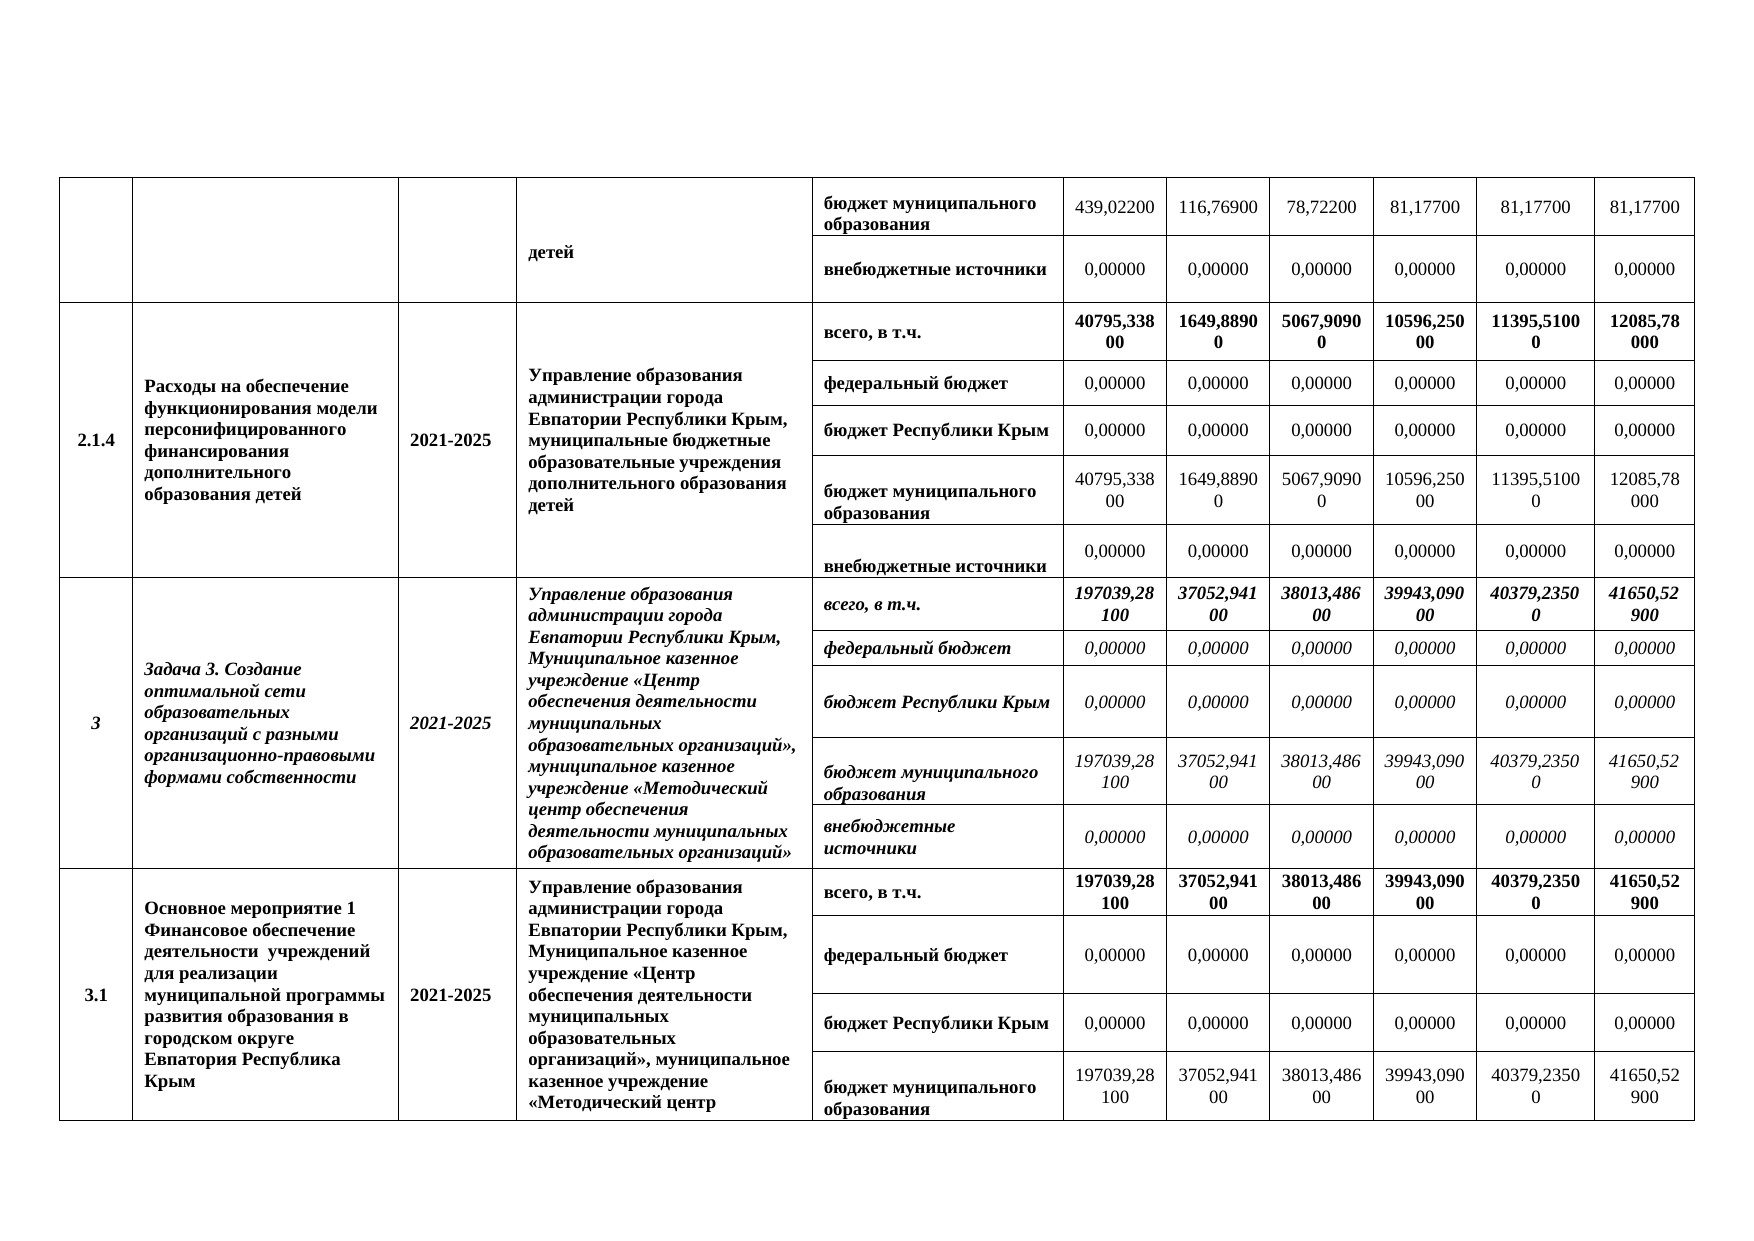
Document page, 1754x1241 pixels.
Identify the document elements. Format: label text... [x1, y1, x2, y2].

table_cell 197039,28100 [1064, 578, 1166, 630]
table_cell 0,00000 [1595, 666, 1694, 737]
table_cell федеральный бюджет [813, 631, 1063, 665]
table_cell 0,00000 [1477, 994, 1594, 1051]
table_cell 37052,94100 [1167, 578, 1269, 630]
table_cell 0,00000 [1374, 994, 1476, 1051]
table_cell 41650,52900 [1595, 738, 1694, 804]
table_cell 0,00000 [1374, 361, 1476, 404]
table_cell 0,00000 [1477, 916, 1594, 993]
table_cell всего, в т.ч. [813, 303, 1063, 360]
table_cell 0,00000 [1167, 805, 1269, 868]
table_cell 0,00000 [1064, 361, 1166, 404]
table_cell 0,00000 [1064, 631, 1166, 665]
table_cell 0,00000 [1270, 994, 1373, 1051]
table_cell 2021-2025 [399, 578, 516, 868]
table_cell 40379,23500 [1477, 869, 1594, 915]
table_cell бюджет муниципального образования [813, 178, 1063, 235]
table_cell 0,00000 [1595, 805, 1694, 868]
table_cell Расходы на обеспечение функционирования модели персонифицированного финансирования дополнительного образования детей [133, 303, 398, 577]
table_cell 1649,88900 [1167, 303, 1269, 360]
table_cell 0,00000 [1064, 236, 1166, 302]
table_cell 78,72200 [1270, 178, 1373, 235]
table_cell 0,00000 [1270, 236, 1373, 302]
table_cell 0,00000 [1374, 525, 1476, 577]
table_cell 2.1.4 [60, 303, 132, 577]
table_cell 0,00000 [1064, 994, 1166, 1051]
table_cell федеральный бюджет [813, 361, 1063, 404]
table_cell 0,00000 [1595, 406, 1694, 455]
table_cell 3.1 [60, 869, 132, 1119]
table_cell 10596,25000 [1374, 303, 1476, 360]
table_cell 39943,09000 [1374, 578, 1476, 630]
table_cell 0,00000 [1270, 916, 1373, 993]
table_cell 0,00000 [1167, 361, 1269, 404]
table_cell 40795,33800 [1064, 303, 1166, 360]
table_cell 39943,09000 [1374, 869, 1476, 915]
table_cell 0,00000 [1374, 631, 1476, 665]
table_cell 40379,23500 [1477, 578, 1594, 630]
table_cell 12085,78000 [1595, 456, 1694, 523]
table_cell 38013,48600 [1270, 869, 1373, 915]
table_cell Управление образования администрации города Евпатории Республики Крым, Муниципальное казенное учреждение «Центр обеспечения деятельности муниципальных образовательных организаций», муниципальное казенное учреждение «Методический центр обеспечения деятельности муниципальных образовательных организаций» [517, 578, 812, 868]
table_cell 0,00000 [1270, 666, 1373, 737]
table_cell 0,00000 [1064, 916, 1166, 993]
table_cell 81,17700 [1595, 178, 1694, 235]
table_cell 37052,94100 [1167, 869, 1269, 915]
table_cell 38013,48600 [1270, 578, 1373, 630]
table_cell 0,00000 [1167, 631, 1269, 665]
table_cell 41650,52900 [1595, 869, 1694, 915]
table_cell 41650,52900 [1595, 578, 1694, 630]
table_cell внебюджетные источники [813, 805, 1063, 868]
table_cell 0,00000 [1595, 525, 1694, 577]
table_cell Задача 3. Создание оптимальной сети образовательных организаций с разными организационно-правовыми формами собственности [133, 578, 398, 868]
table_cell 0,00000 [1270, 525, 1373, 577]
table_cell Управление образования администрации города Евпатории Республики Крым, Муниципальное казенное учреждение «Центр обеспечения деятельности муниципальных образовательных организаций», муниципальное казенное учреждение «Методический центр обеспечения деятельности муниципальных образовательных организаций» [517, 869, 812, 1119]
table_cell 10596,25000 [1374, 456, 1476, 523]
table_cell 0,00000 [1374, 236, 1476, 302]
table_cell 5067,90900 [1270, 456, 1373, 523]
table_cell 0,00000 [1374, 666, 1476, 737]
table_cell 2021-2025 [399, 303, 516, 577]
table_cell 0,00000 [1595, 236, 1694, 302]
table_cell 0,00000 [1270, 361, 1373, 404]
table_cell 39943,09000 [1374, 738, 1476, 804]
table_cell 0,00000 [1167, 525, 1269, 577]
table_cell 0,00000 [1374, 916, 1476, 993]
table_cell 5067,90900 [1270, 303, 1373, 360]
table_cell 0,00000 [1374, 805, 1476, 868]
table_cell 40379,23500 [1477, 1052, 1594, 1119]
table_cell 0,00000 [1595, 994, 1694, 1051]
table_cell 116,76900 [1167, 178, 1269, 235]
table_cell 11395,51000 [1477, 456, 1594, 523]
table_cell бюджет муниципального образования [813, 456, 1063, 523]
table_cell всего, в т.ч. [813, 869, 1063, 915]
table_cell 0,00000 [1595, 361, 1694, 404]
table_cell 38013,48600 [1270, 1052, 1373, 1119]
table_cell 0,00000 [1477, 631, 1594, 665]
table_cell 0,00000 [1477, 361, 1594, 404]
table_cell 2021-2025 [399, 869, 516, 1119]
table_cell бюджет Республики Крым [813, 666, 1063, 737]
table_cell 1649,88900 [1167, 456, 1269, 523]
table_cell 41650,52900 [1595, 1052, 1694, 1119]
table_cell 0,00000 [1270, 406, 1373, 455]
table_cell 0,00000 [1064, 805, 1166, 868]
table_cell 0,00000 [1595, 631, 1694, 665]
table_cell 0,00000 [1064, 525, 1166, 577]
table_cell 38013,48600 [1270, 738, 1373, 804]
table_cell бюджет Республики Крым [813, 994, 1063, 1051]
table_cell 40795,33800 [1064, 456, 1166, 523]
table_cell 0,00000 [1167, 666, 1269, 737]
table_cell 197039,28100 [1064, 738, 1166, 804]
table_cell 0,00000 [1064, 406, 1166, 455]
table_cell 0,00000 [1477, 666, 1594, 737]
table_cell 197039,28100 [1064, 869, 1166, 915]
table_cell внебюджетные источники [813, 525, 1063, 577]
table_cell федеральный бюджет [813, 916, 1063, 993]
table_cell 11395,51000 [1477, 303, 1594, 360]
table_cell 0,00000 [1595, 916, 1694, 993]
table_cell Основное мероприятие 1 Финансовое обеспечение деятельности учреждений для реализации муниципальной программы развития образования в городском округе Евпатория Республика Крым [133, 869, 398, 1119]
table_cell 439,02200 [1064, 178, 1166, 235]
table_cell 0,00000 [1064, 666, 1166, 737]
table_cell 0,00000 [1167, 236, 1269, 302]
table_cell 0,00000 [1477, 406, 1594, 455]
table_cell 81,17700 [1374, 178, 1476, 235]
table_cell 0,00000 [1167, 994, 1269, 1051]
table_cell 0,00000 [1270, 631, 1373, 665]
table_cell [517, 303, 812, 577]
table_cell 0,00000 [1477, 236, 1594, 302]
table_cell 12085,78000 [1595, 303, 1694, 360]
table_cell бюджет муниципального образования [813, 1052, 1063, 1119]
table_cell 37052,94100 [1167, 1052, 1269, 1119]
table_cell 0,00000 [1477, 525, 1594, 577]
table_cell 0,00000 [1167, 916, 1269, 993]
table_cell 0,00000 [1374, 406, 1476, 455]
table_cell 81,17700 [1477, 178, 1594, 235]
table_cell бюджет муниципального образования [813, 738, 1063, 804]
table_cell бюджет Республики Крым [813, 406, 1063, 455]
table_cell 39943,09000 [1374, 1052, 1476, 1119]
table_cell всего, в т.ч. [813, 578, 1063, 630]
table_cell 0,00000 [1477, 805, 1594, 868]
table_cell 3 [60, 578, 132, 868]
table_cell 0,00000 [1270, 805, 1373, 868]
table_cell 40379,23500 [1477, 738, 1594, 804]
table_cell 37052,94100 [1167, 738, 1269, 804]
table_cell 197039,28100 [1064, 1052, 1166, 1119]
table_cell внебюджетные источники [813, 236, 1063, 302]
table_cell 0,00000 [1167, 406, 1269, 455]
